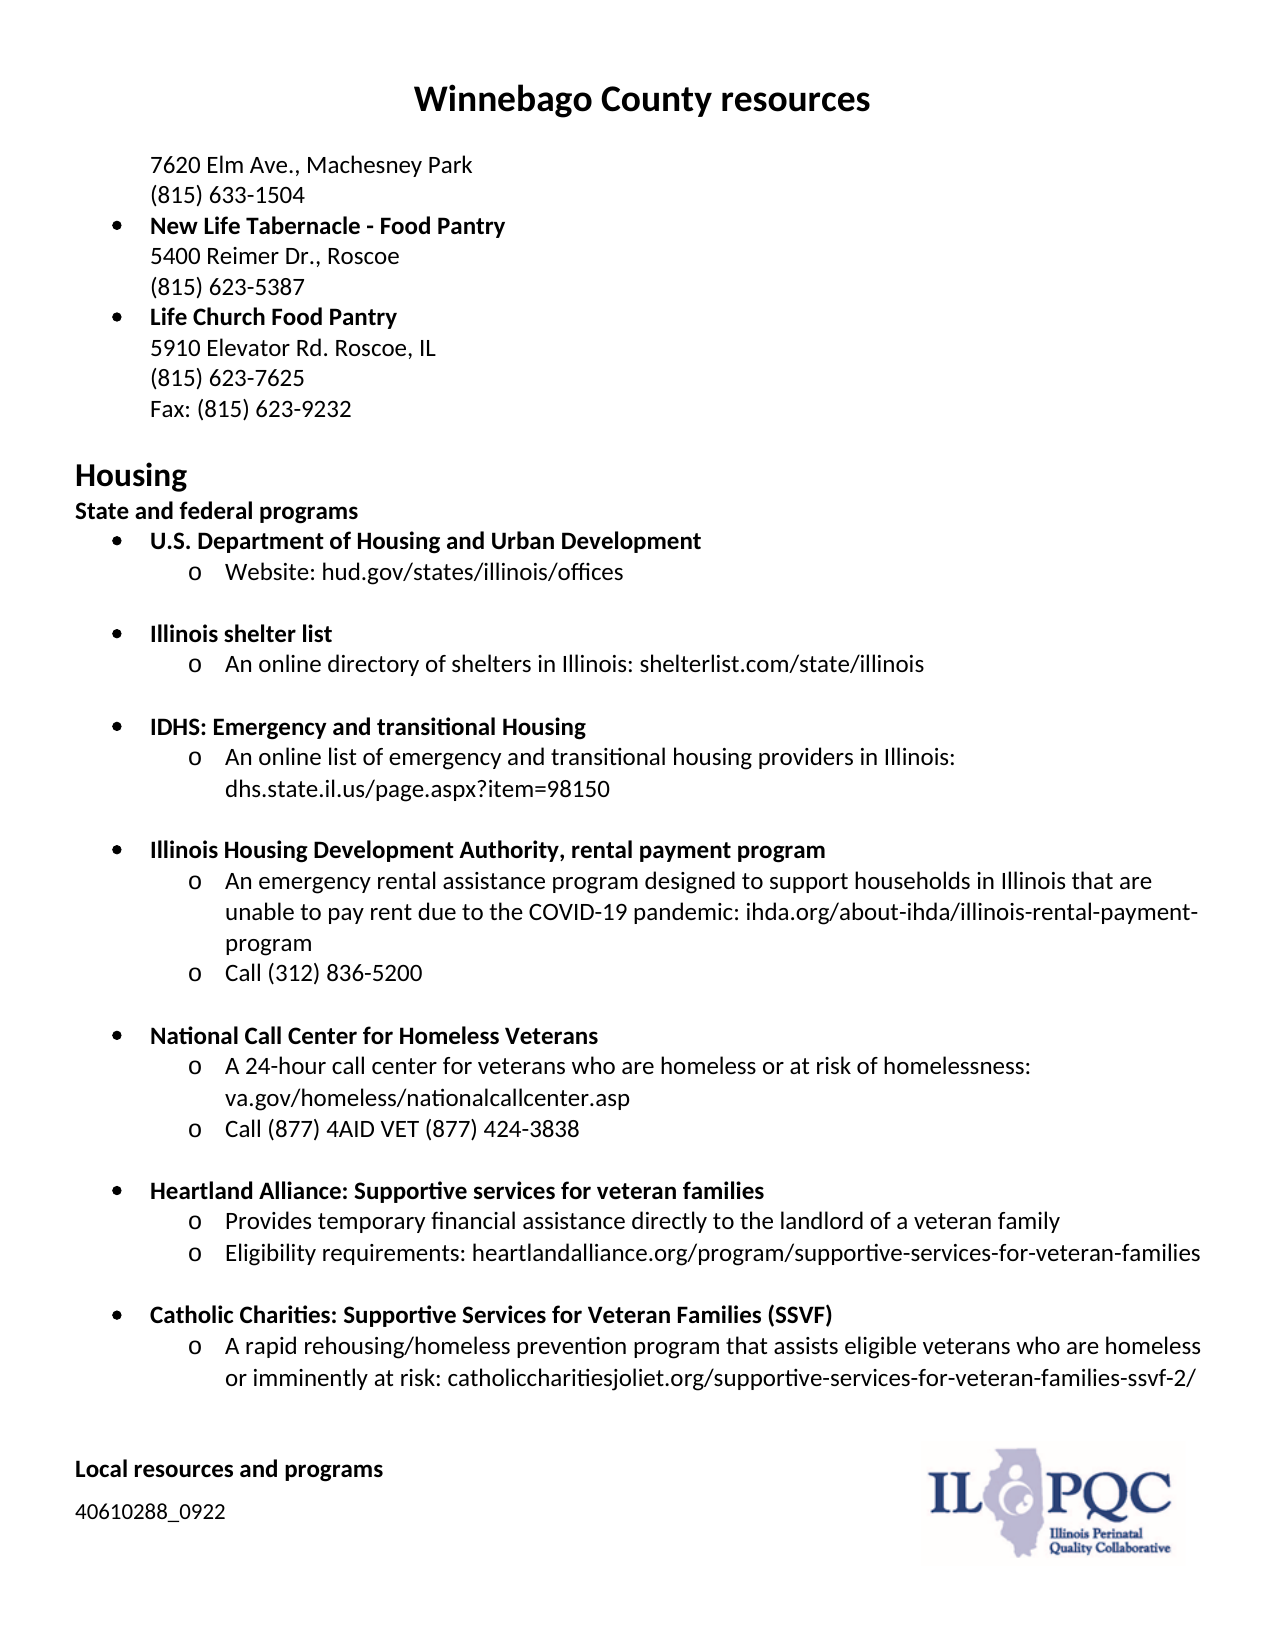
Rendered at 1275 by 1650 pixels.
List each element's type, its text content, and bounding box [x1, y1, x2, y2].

list An online directory of shelters in Illinois: shelterlist.com/state/illinois [187, 649, 1209, 680]
list New Life Tabernacle - Food Pantry [112, 210, 1209, 240]
text 7620 Elm Ave., Machesney Park [150, 149, 1209, 179]
list National Call Center for Homeless Veterans [112, 1020, 1209, 1050]
list Provides temporary financial assistance directly to the landlord of a veteran family [187, 1206, 1209, 1237]
list An online list of emergency and transitional housing providers in Illinois: dhs.state.il.us/page.aspx?item=98150 [187, 741, 1209, 804]
picture [920, 1484, 1186, 1566]
list Call (877) 4AID VET (877) 424-3838 [187, 1113, 1209, 1144]
list A 24-hour call center for veterans who are homeless or at risk of homelessness: va.gov/homeless/nationalcallcenter.asp [187, 1050, 1209, 1113]
text Fax: (815) 623-9232 [150, 393, 1209, 423]
list A rapid rehousing/homeless prevention program that assists eligible veterans who are homeless or imminently at risk: catholiccharitiesjoliet.org/supportive-services-for-veteran-families-ssvf-2/ [187, 1330, 1209, 1392]
text 5910 Elevator Rd. Roscoe, IL [150, 332, 1209, 362]
list Website: hud.gov/states/illinois/offices [187, 556, 1209, 588]
list Call (312) 836-5200 [187, 958, 1209, 989]
list U.S. Department of Housing and Urban Development [112, 525, 1209, 556]
list Illinois shelter list [112, 618, 1209, 649]
text Housing [75, 454, 1209, 495]
list Catholic Charities: Supportive Services for Veteran Families (SSVF) [112, 1299, 1209, 1330]
list Life Church Food Pantry [112, 301, 1209, 332]
text (815) 633-1504 [150, 179, 1209, 210]
list Illinois Housing Development Authority, rental payment program [112, 834, 1209, 865]
text (815) 623-5387 [150, 271, 1209, 301]
list IDHS: Emergency and transitional Housing [112, 711, 1209, 741]
text 5400 Reimer Dr., Roscoe [150, 240, 1209, 271]
list Eligibility requirements: heartlandalliance.org/program/supportive-services-for-veteran-families [187, 1237, 1209, 1269]
list An emergency rental assistance program designed to support households in Illinois that are unable to pay rent due to the COVID-19 pandemic: ihda.org/about-ihda/illinois-rental-payment-program [187, 865, 1209, 958]
text (815) 623-7625 [150, 362, 1209, 393]
text Local resources and programs [75, 1453, 1209, 1484]
text State and federal programs [75, 495, 1209, 525]
picture [920, 1441, 1186, 1453]
list Heartland Alliance: Supportive services for veteran families [112, 1175, 1209, 1206]
